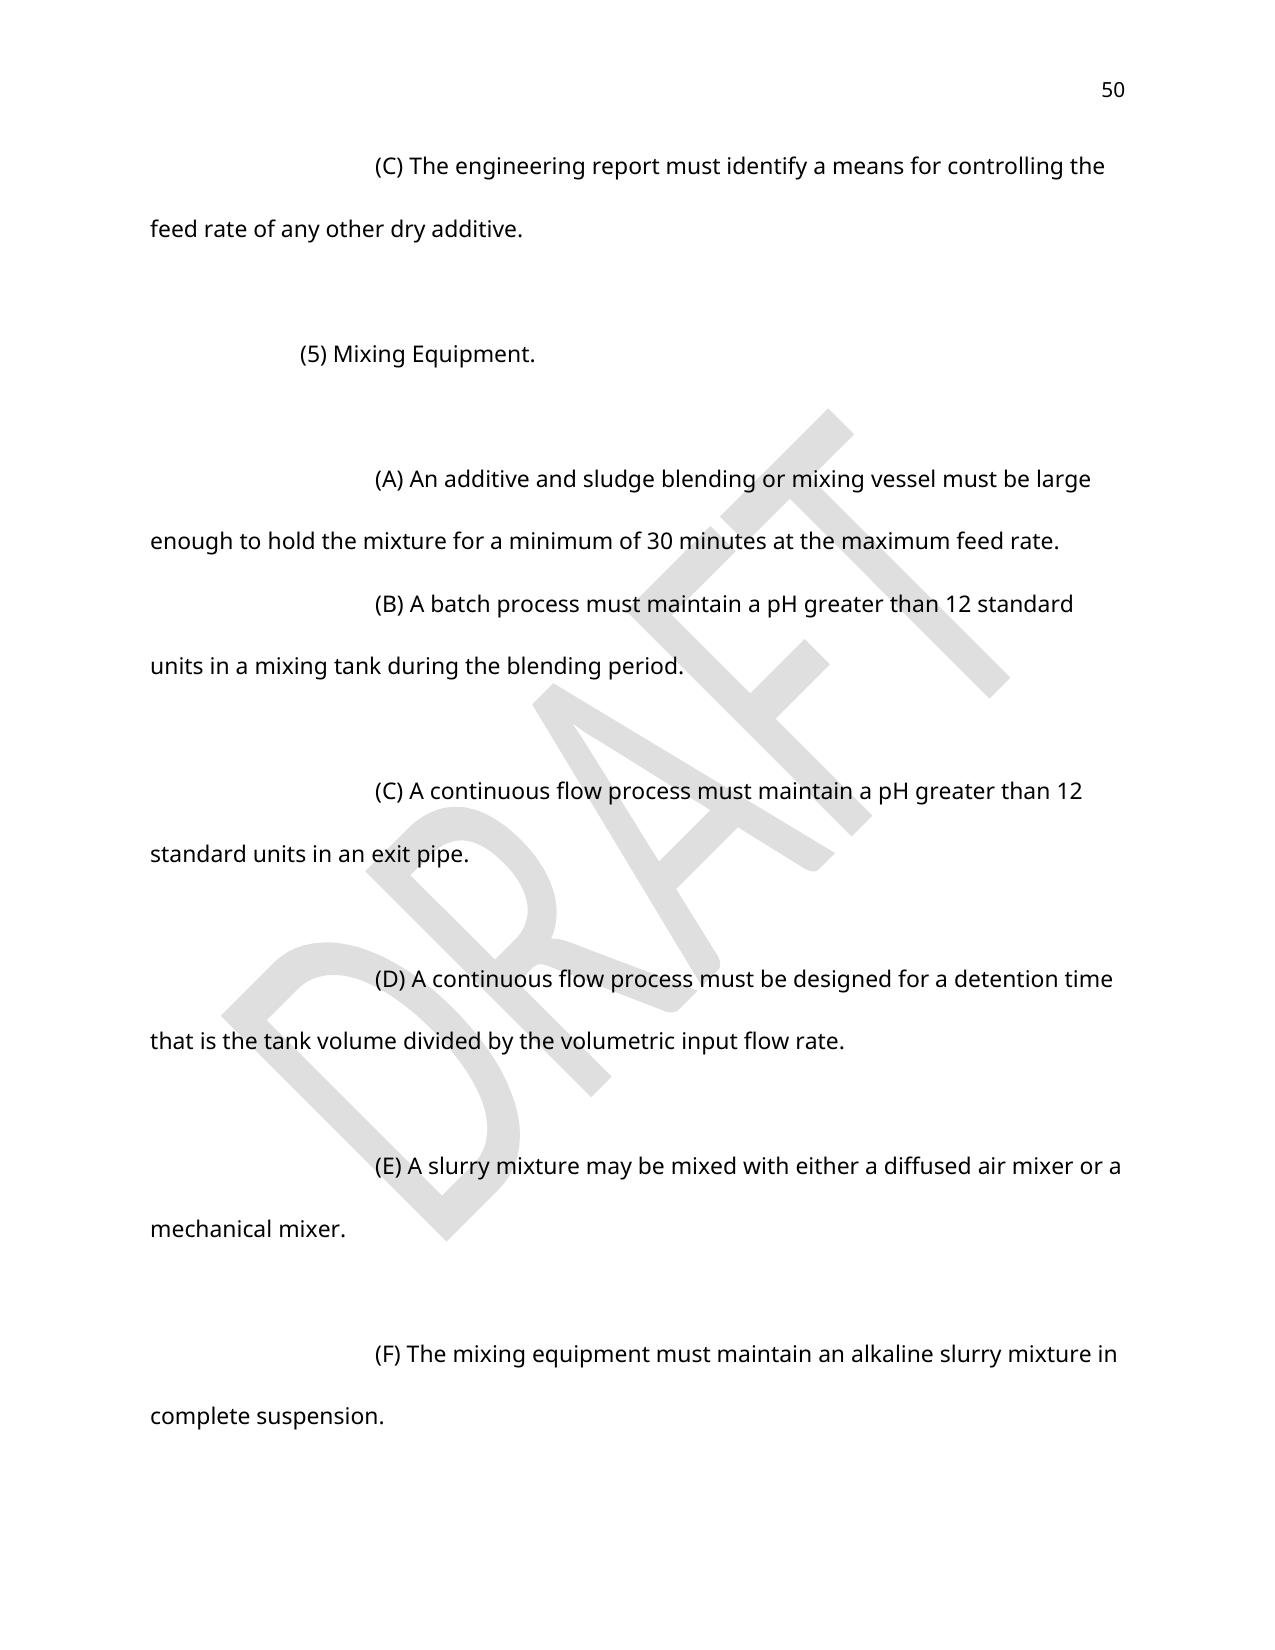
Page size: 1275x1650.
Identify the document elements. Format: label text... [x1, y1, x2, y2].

text (C) The engineering report must identify a means for controlling the feed rate of any other dry additive. [150, 150, 1125, 244]
text (C) A continuous flow process must maintain a pH greater than 12 standard units in an exit pipe. [150, 775, 1125, 869]
text (E) A slurry mixture may be mixed with either a diffused air mixer or a mechanical mixer. [150, 1150, 1125, 1244]
text (B) A batch process must maintain a pH greater than 12 standard units in a mixing tank during the blending period. [150, 587, 1125, 681]
text (D) A continuous flow process must be designed for a detention time that is the tank volume divided by the volumetric input flow rate. [150, 962, 1125, 1056]
text (5) Mixing Equipment. [150, 337, 1125, 369]
text (F) The mixing equipment must maintain an alkaline slurry mixture in complete suspension. [150, 1337, 1125, 1431]
text (A) An additive and sludge blending or mixing vessel must be large enough to hold the mixture for a minimum of 30 minutes at the maximum feed rate. [150, 462, 1125, 556]
